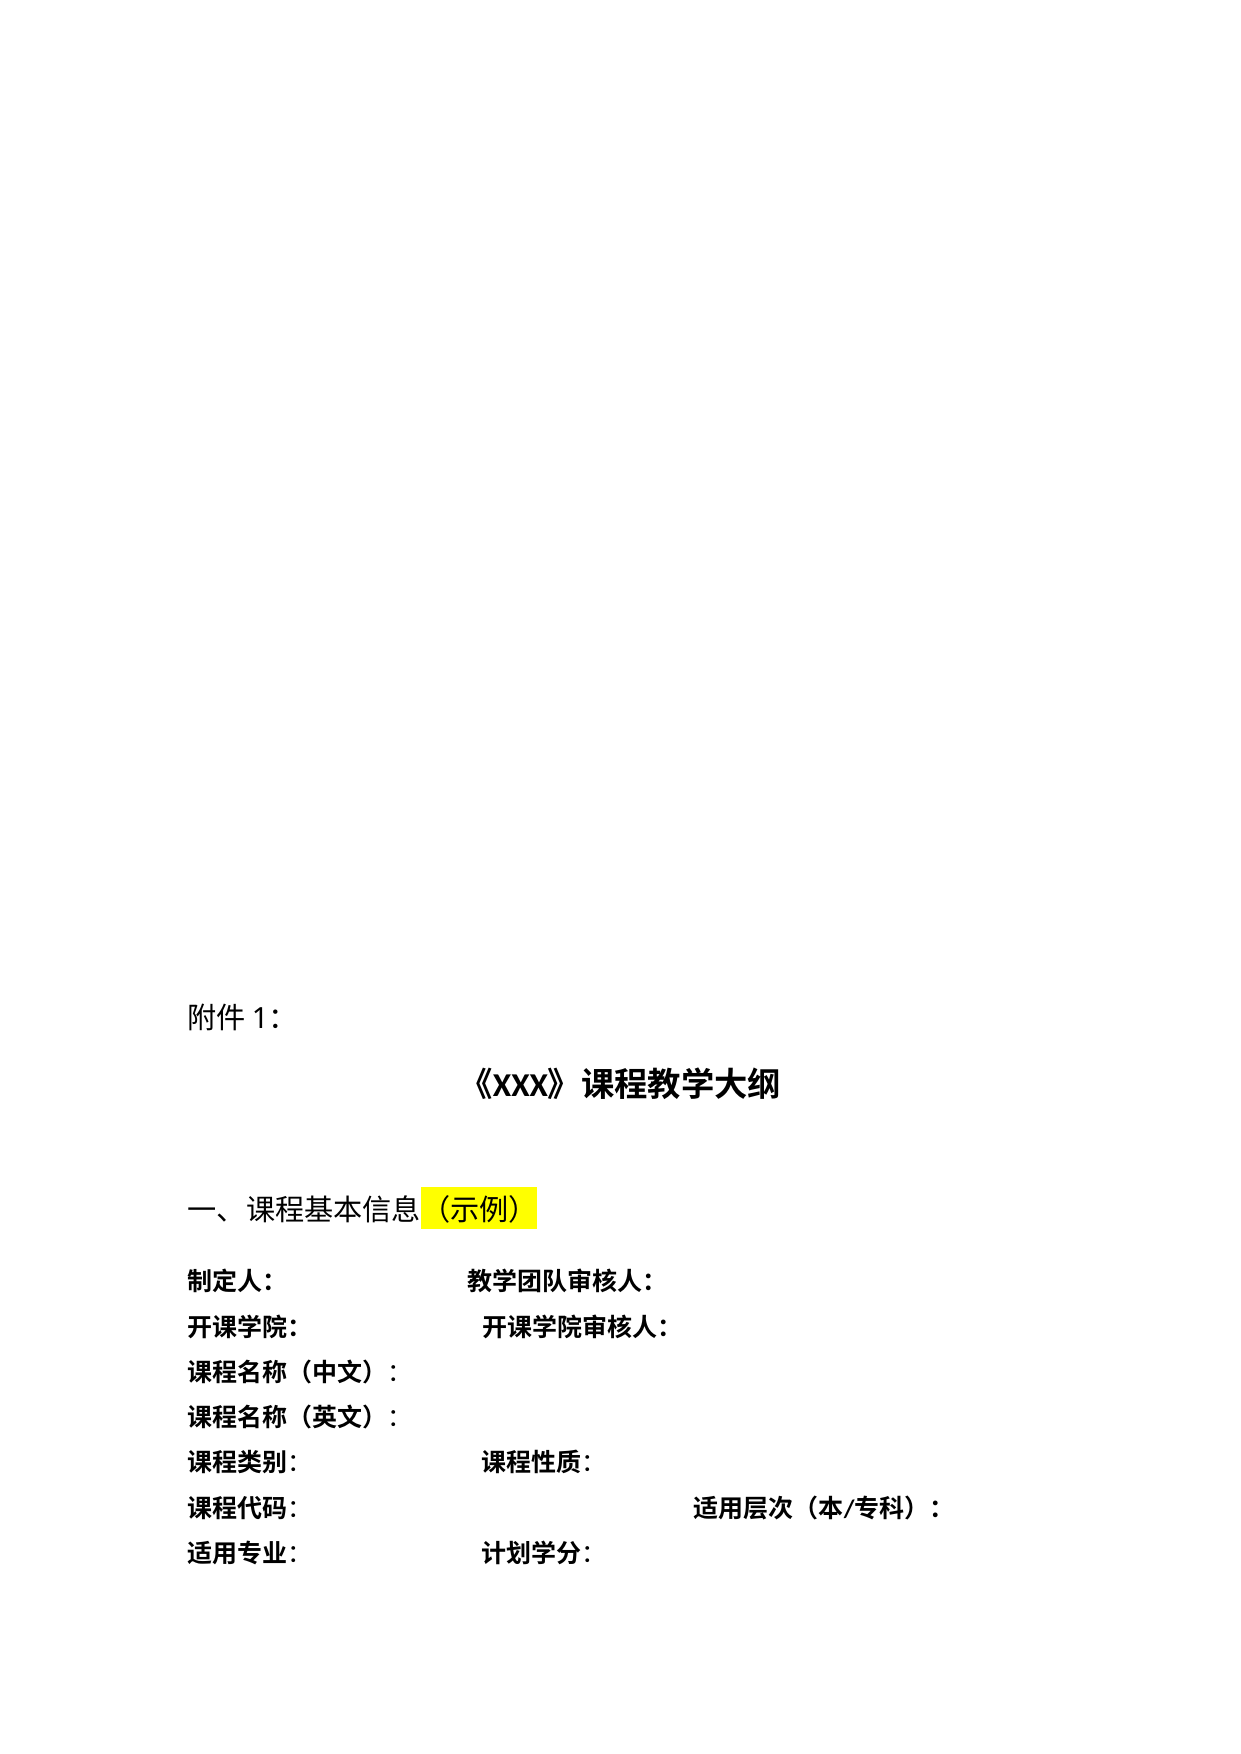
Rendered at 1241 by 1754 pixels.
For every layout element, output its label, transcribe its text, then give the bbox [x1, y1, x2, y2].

text 一、课程基本信息（示例） [187, 1176, 1053, 1241]
text 课程代码： 适用层次（本/专科）： [187, 1488, 1053, 1524]
text 适用专业： 计划学分： [187, 1533, 1053, 1570]
text 课程名称（中文）： [187, 1352, 1053, 1388]
text 制定人： 教学团队审核人： [187, 1262, 1053, 1298]
text 课程名称（英文）： [187, 1398, 1053, 1434]
text 附件1： [187, 995, 1053, 1037]
text 开课学院： 开课学院审核人： [187, 1307, 1053, 1343]
text 《XXX》课程教学大纲 [187, 1058, 1053, 1106]
text 课程类别： 课程性质： [187, 1443, 1053, 1479]
